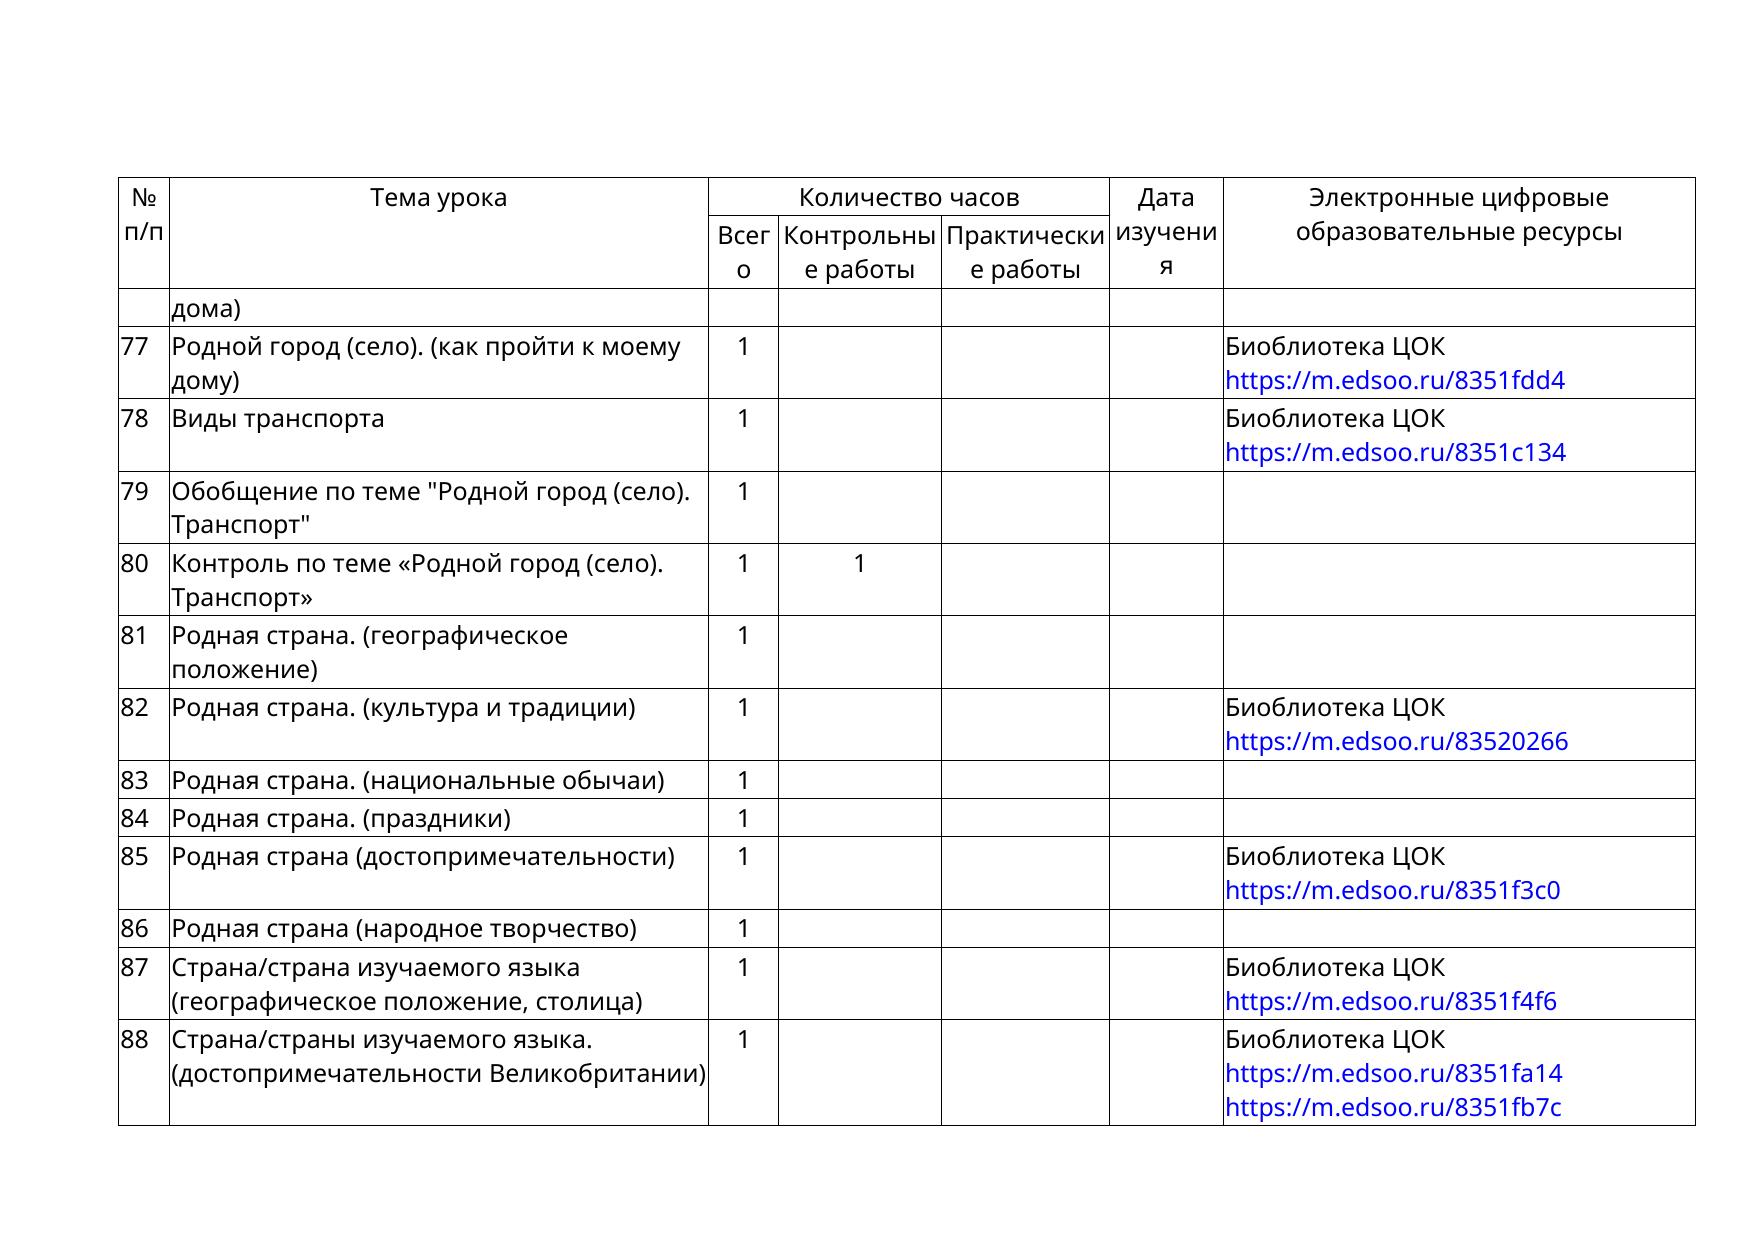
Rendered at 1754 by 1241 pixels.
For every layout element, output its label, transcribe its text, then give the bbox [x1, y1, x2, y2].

table_header Тема урока [170, 178, 708, 288]
table_cell [779, 472, 941, 543]
table_cell [1224, 616, 1695, 687]
table_cell 1 [709, 761, 778, 798]
table_cell 82 [119, 689, 169, 760]
table_cell [1110, 761, 1223, 798]
table_cell Виды транспорта [170, 399, 708, 471]
table_cell [779, 327, 941, 398]
table_header № п/п [119, 178, 169, 288]
table_cell [942, 761, 1109, 798]
table_cell [942, 544, 1109, 615]
table_cell [779, 616, 941, 687]
table_header Количество часов [709, 178, 1109, 215]
table_cell [1110, 837, 1223, 908]
table_cell 88 [119, 1020, 169, 1125]
table_cell [942, 289, 1109, 326]
table_cell 1 [779, 544, 941, 615]
table_cell [1110, 799, 1223, 836]
table_cell [942, 948, 1109, 1019]
table_header Электронные цифровые образовательные ресурсы [1224, 178, 1695, 288]
table_cell Контрольные работы [779, 216, 941, 288]
table_cell Всего [709, 216, 778, 288]
table_cell [1110, 689, 1223, 760]
table_cell Родной город (село). (как пройти к моему дому) [170, 327, 708, 398]
table_cell [1110, 399, 1223, 471]
table_cell [779, 689, 941, 760]
table_cell [942, 472, 1109, 543]
table_cell [1224, 544, 1695, 615]
table_cell [779, 799, 941, 836]
table_cell [1224, 910, 1695, 947]
table_cell 1 [709, 544, 778, 615]
table_cell 1 [709, 327, 778, 398]
table_cell Родная страна. (культура и традиции) [170, 689, 708, 760]
table_cell [1224, 761, 1695, 798]
table_cell 1 [709, 1020, 778, 1125]
table_cell [779, 910, 941, 947]
table_cell 1 [709, 399, 778, 471]
table_cell [1110, 616, 1223, 687]
table_cell 1 [709, 910, 778, 947]
table_cell [1110, 948, 1223, 1019]
table_cell [1224, 472, 1695, 543]
table_cell 80 [119, 544, 169, 615]
table_cell 1 [709, 837, 778, 908]
table_cell [779, 399, 941, 471]
table_cell 1 [709, 948, 778, 1019]
table_cell [942, 799, 1109, 836]
table_cell 81 [119, 616, 169, 687]
table_cell Родная страна (достопримечательности) [170, 837, 708, 908]
table_cell [942, 1020, 1109, 1125]
table_cell Практические работы [942, 216, 1109, 288]
table_cell Биоблиотека ЦОК https://m.edsoo.ru/8351fdd4 [1224, 327, 1695, 398]
table_cell Родная страна. (национальные обычаи) [170, 761, 708, 798]
table_cell [1110, 1020, 1223, 1125]
table_cell [942, 616, 1109, 687]
table_cell 1 [709, 472, 778, 543]
table_cell [1110, 327, 1223, 398]
table_cell Биоблиотека ЦОК https://m.edsoo.ru/8351c134 [1224, 399, 1695, 471]
table_cell [779, 837, 941, 908]
table_cell 1 [709, 289, 778, 326]
table_cell [942, 910, 1109, 947]
table_cell 78 [119, 399, 169, 471]
table_cell Обобщение по теме "Родной город (село). Транспорт" [170, 472, 708, 543]
table_cell Родная страна. (праздники) [170, 799, 708, 836]
table_cell [1110, 472, 1223, 543]
table_cell 1 [709, 616, 778, 687]
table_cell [170, 1020, 708, 1125]
table_cell [942, 399, 1109, 471]
table_cell [1224, 799, 1695, 836]
table_cell 84 [119, 799, 169, 836]
table_cell 83 [119, 761, 169, 798]
table_cell Контроль по теме «Родной город (село). Транспорт» [170, 544, 708, 615]
table_cell Родная страна. (географическое положение) [170, 616, 708, 687]
table_cell 76 [119, 289, 169, 326]
table_cell [942, 837, 1109, 908]
table_cell 79 [119, 472, 169, 543]
table_cell [1224, 289, 1695, 326]
table_cell [942, 689, 1109, 760]
table_cell [1110, 910, 1223, 947]
table_cell 85 [119, 837, 169, 908]
table_cell Биоблиотека ЦОК https://m.edsoo.ru/8351f4f6 [1224, 948, 1695, 1019]
table_cell [779, 761, 941, 798]
table_cell Родная страна (народное творчество) [170, 910, 708, 947]
table_cell 77 [119, 327, 169, 398]
table_header Дата изучения [1110, 178, 1223, 288]
table_cell [779, 1020, 941, 1125]
table_cell 1 [709, 689, 778, 760]
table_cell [170, 289, 708, 326]
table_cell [1224, 1020, 1695, 1125]
table_cell [1110, 544, 1223, 615]
table_cell Страна/страна изучаемого языка (географическое положение, столица) [170, 948, 708, 1019]
table_cell [779, 289, 941, 326]
table_cell [942, 327, 1109, 398]
table_cell [1110, 289, 1223, 326]
table_cell 1 [709, 799, 778, 836]
table_cell 86 [119, 910, 169, 947]
table_cell Биоблиотека ЦОК https://m.edsoo.ru/83520266 [1224, 689, 1695, 760]
table_cell [779, 948, 941, 1019]
table_cell Биоблиотека ЦОК https://m.edsoo.ru/8351f3c0 [1224, 837, 1695, 908]
table_cell 87 [119, 948, 169, 1019]
